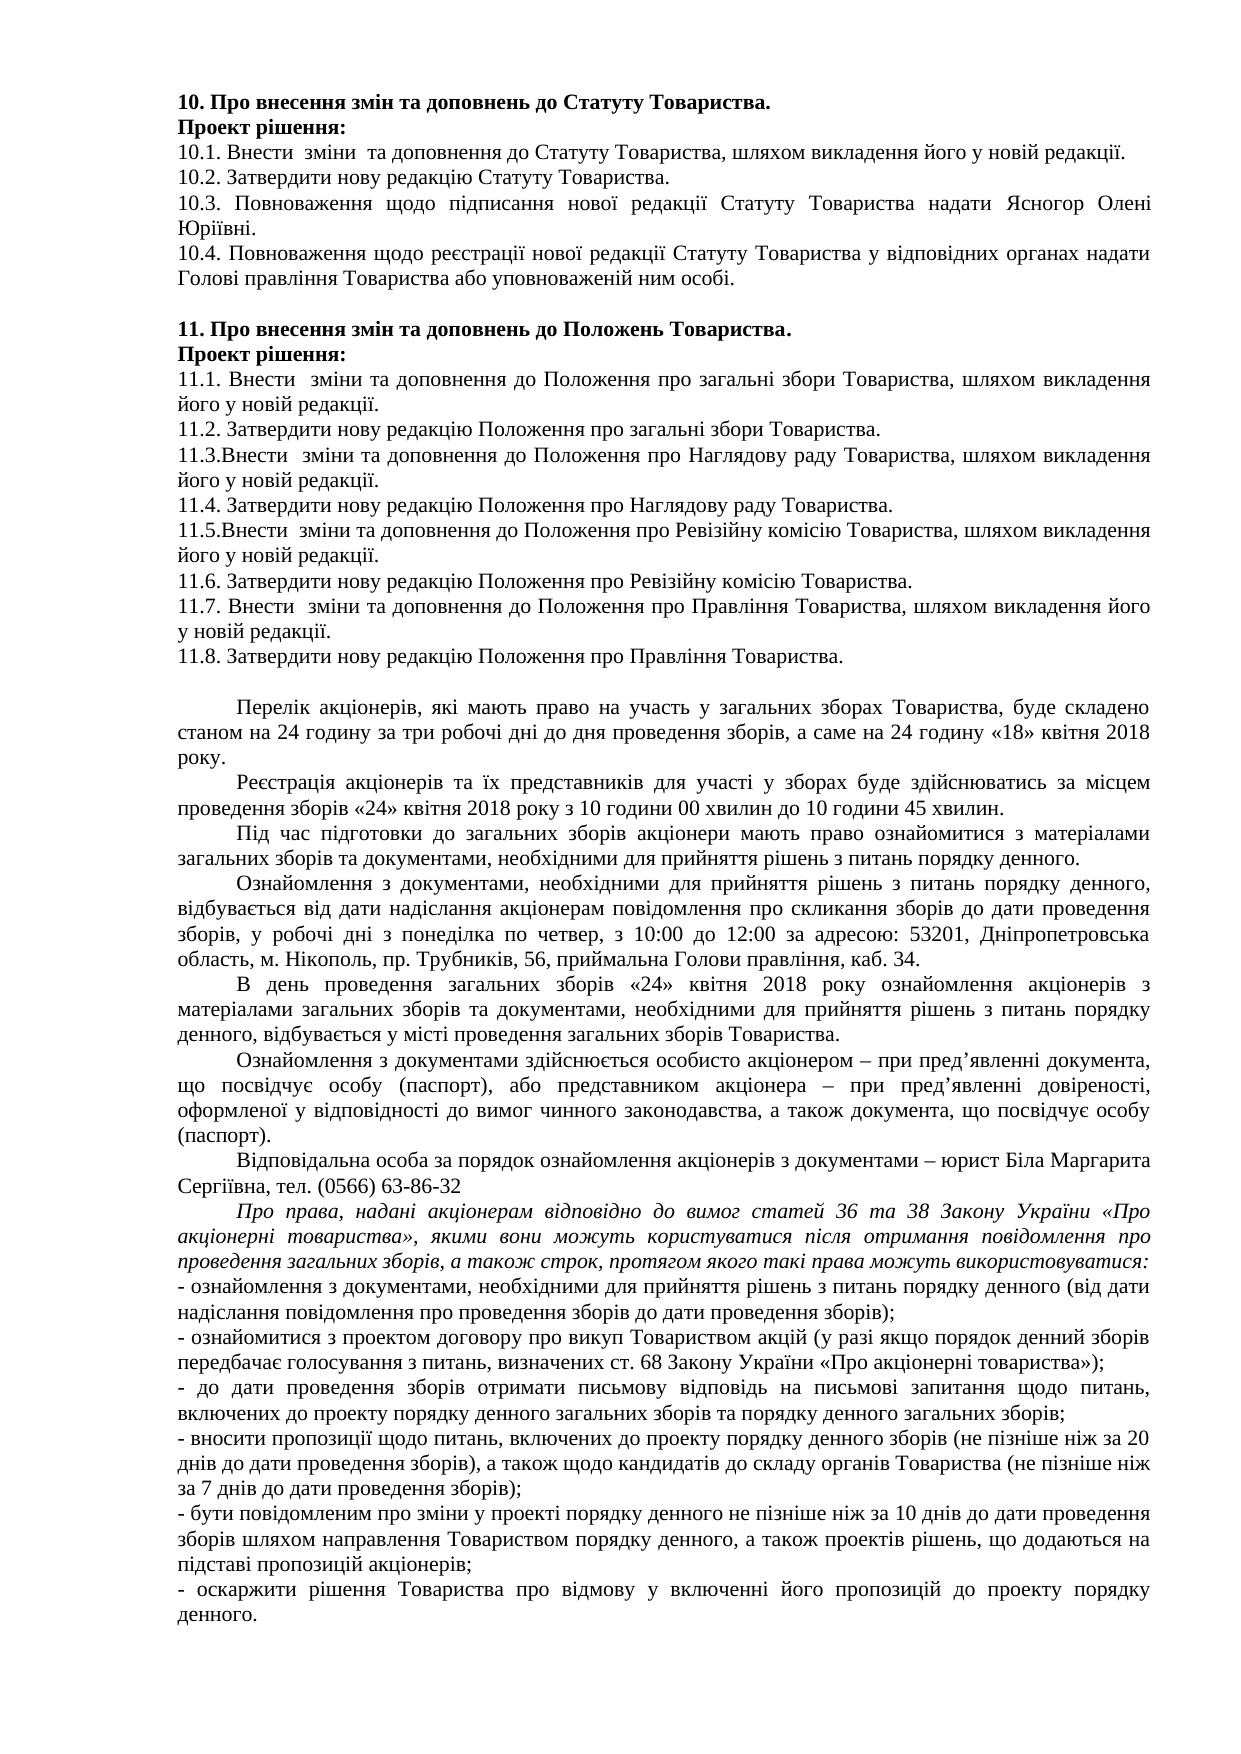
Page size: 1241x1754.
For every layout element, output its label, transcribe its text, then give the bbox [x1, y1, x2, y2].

text - оскаржити рішення Товариства про відмову у включенні його пропозицій до проекту порядку денного. [177, 1576, 1152, 1626]
text 10.1. Внести зміни та доповнення до Статуту Товариства, шляхом викладення його у новій редакції. [177, 139, 1152, 164]
text В день проведення загальних зборів «24» квітня 2018 року ознайомлення акціонерів з матеріалами загальних зборів та документами, необхідними для прийняття рішень з питань порядку денного, відбувається у місті проведення загальних зборів Товариства. [177, 971, 1152, 1047]
text Перелік акціонерів, які мають право на участь у загальних зборах Товариства, буде складено станом на 24 годину за три робочі дні до дня проведення зборів, а саме на 24 годину «18» квітня 2018 року. [177, 694, 1152, 769]
text 11.1. Внести зміни та доповнення до Положення про загальні збори Товариства, шляхом викладення його у новій редакції. [177, 366, 1152, 416]
text Ознайомлення з документами здійснюється особисто акціонером – при пред’явленні документа, що посвідчує особу (паспорт), або представником акціонера – при пред’явленні довіреності, оформленої у відповідності до вимог чинного законодавства, а також документа, що посвідчує особу (паспорт). [177, 1047, 1152, 1147]
text 10.3. Повноваження щодо підписання нової редакції Статуту Товариства надати Ясногор Олені Юріївні. [177, 189, 1152, 240]
text 11.7. Внести зміни та доповнення до Положення про Правління Товариства, шляхом викладення його у новій редакції. [177, 593, 1152, 643]
text 11.4. Затвердити нову редакцію Положення про Наглядову раду Товариства. [177, 492, 1152, 517]
text 10.2. Затвердити нову редакцію Статуту Товариства. [177, 164, 1152, 189]
text 10. Про внесення змін та доповнень до Статуту Товариства. [177, 89, 1152, 114]
text 11.2. Затвердити нову редакцію Положення про загальні збори Товариства. [177, 416, 1152, 442]
text 11.3.Внести зміни та доповнення до Положення про Наглядову раду Товариства, шляхом викладення його у новій редакції. [177, 442, 1152, 492]
text Під час підготовки до загальних зборів акціонери мають право ознайомитися з матеріалами загальних зборів та документами, необхідними для прийняття рішень з питань порядку денного. [177, 820, 1152, 870]
text 11.8. Затвердити нову редакцію Положення про Правління Товариства. [177, 643, 1152, 668]
text 11. Про внесення змін та доповнень до Положень Товариства. [177, 316, 1152, 341]
text Проект рішення: [177, 341, 1152, 366]
text Відповідальна особа за порядок ознайомлення акціонерів з документами – юрист Біла Маргарита Сергіївна, тел. (0566) 63-86-32 [177, 1147, 1152, 1198]
text 10.4. Повноваження щодо реєстрації нової редакції Статуту Товариства у відповідних органах надати Голові правління Товариства або уповноваженій ним особі. [177, 240, 1152, 290]
text - ознайомитися з проектом договору про викуп Товариством акцій (у разі якщо порядок денний зборів передбачає голосування з питань, визначених ст. 68 Закону України «Про акціонерні товариства»); [177, 1324, 1152, 1374]
text - ознайомлення з документами, необхідними для прийняття рішень з питань порядку денного (від дати надіслання повідомлення про проведення зборів до дати проведення зборів); [177, 1273, 1152, 1324]
text Реєстрація акціонерів та їх представників для участі у зборах буде здійснюватись за місцем проведення зборів «24» квітня 2018 року з 10 години 00 хвилин до 10 години 45 хвилин. [177, 769, 1152, 820]
text - до дати проведення зборів отримати письмову відповідь на письмові запитання щодо питань, включених до проекту порядку денного загальних зборів та порядку денного загальних зборів; [177, 1374, 1152, 1425]
text - вносити пропозиції щодо питань, включених до проекту порядку денного зборів (не пізніше ніж за 20 днів до дати проведення зборів), а також щодо кандидатів до складу органів Товариства (не пізніше ніж за 7 днів до дати проведення зборів); [177, 1425, 1152, 1500]
text Про права, надані акціонерам відповідно до вимог статей 36 та 38 Закону України «Про акціонерні товариства», якими вони можуть користуватися після отримання повідомлення про проведення загальних зборів, а також строк, протягом якого такі права можуть використовуватися: [177, 1198, 1152, 1273]
text Проект рішення: [177, 114, 1152, 139]
text Ознайомлення з документами, необхідними для прийняття рішень з питань порядку денного, відбувається від дати надіслання акціонерам повідомлення про скликання зборів до дати проведення зборів, у робочі дні з понеділка по четвер, з 10:00 до 12:00 за адресою: 53201, Дніпропетровська область, м. Нікополь, пр. Трубників, 56, приймальна Голови правління, каб. 34. [177, 870, 1152, 971]
text - бути повідомленим про зміни у проекті порядку денного не пізніше ніж за 10 днів до дати проведення зборів шляхом направлення Товариством порядку денного, а також проектів рішень, що додаються на підставі пропозицій акціонерів; [177, 1500, 1152, 1576]
text 11.5.Внести зміни та доповнення до Положення про Ревізійну комісію Товариства, шляхом викладення його у новій редакції. [177, 517, 1152, 568]
text 11.6. Затвердити нову редакцію Положення про Ревізійну комісію Товариства. [177, 568, 1152, 593]
